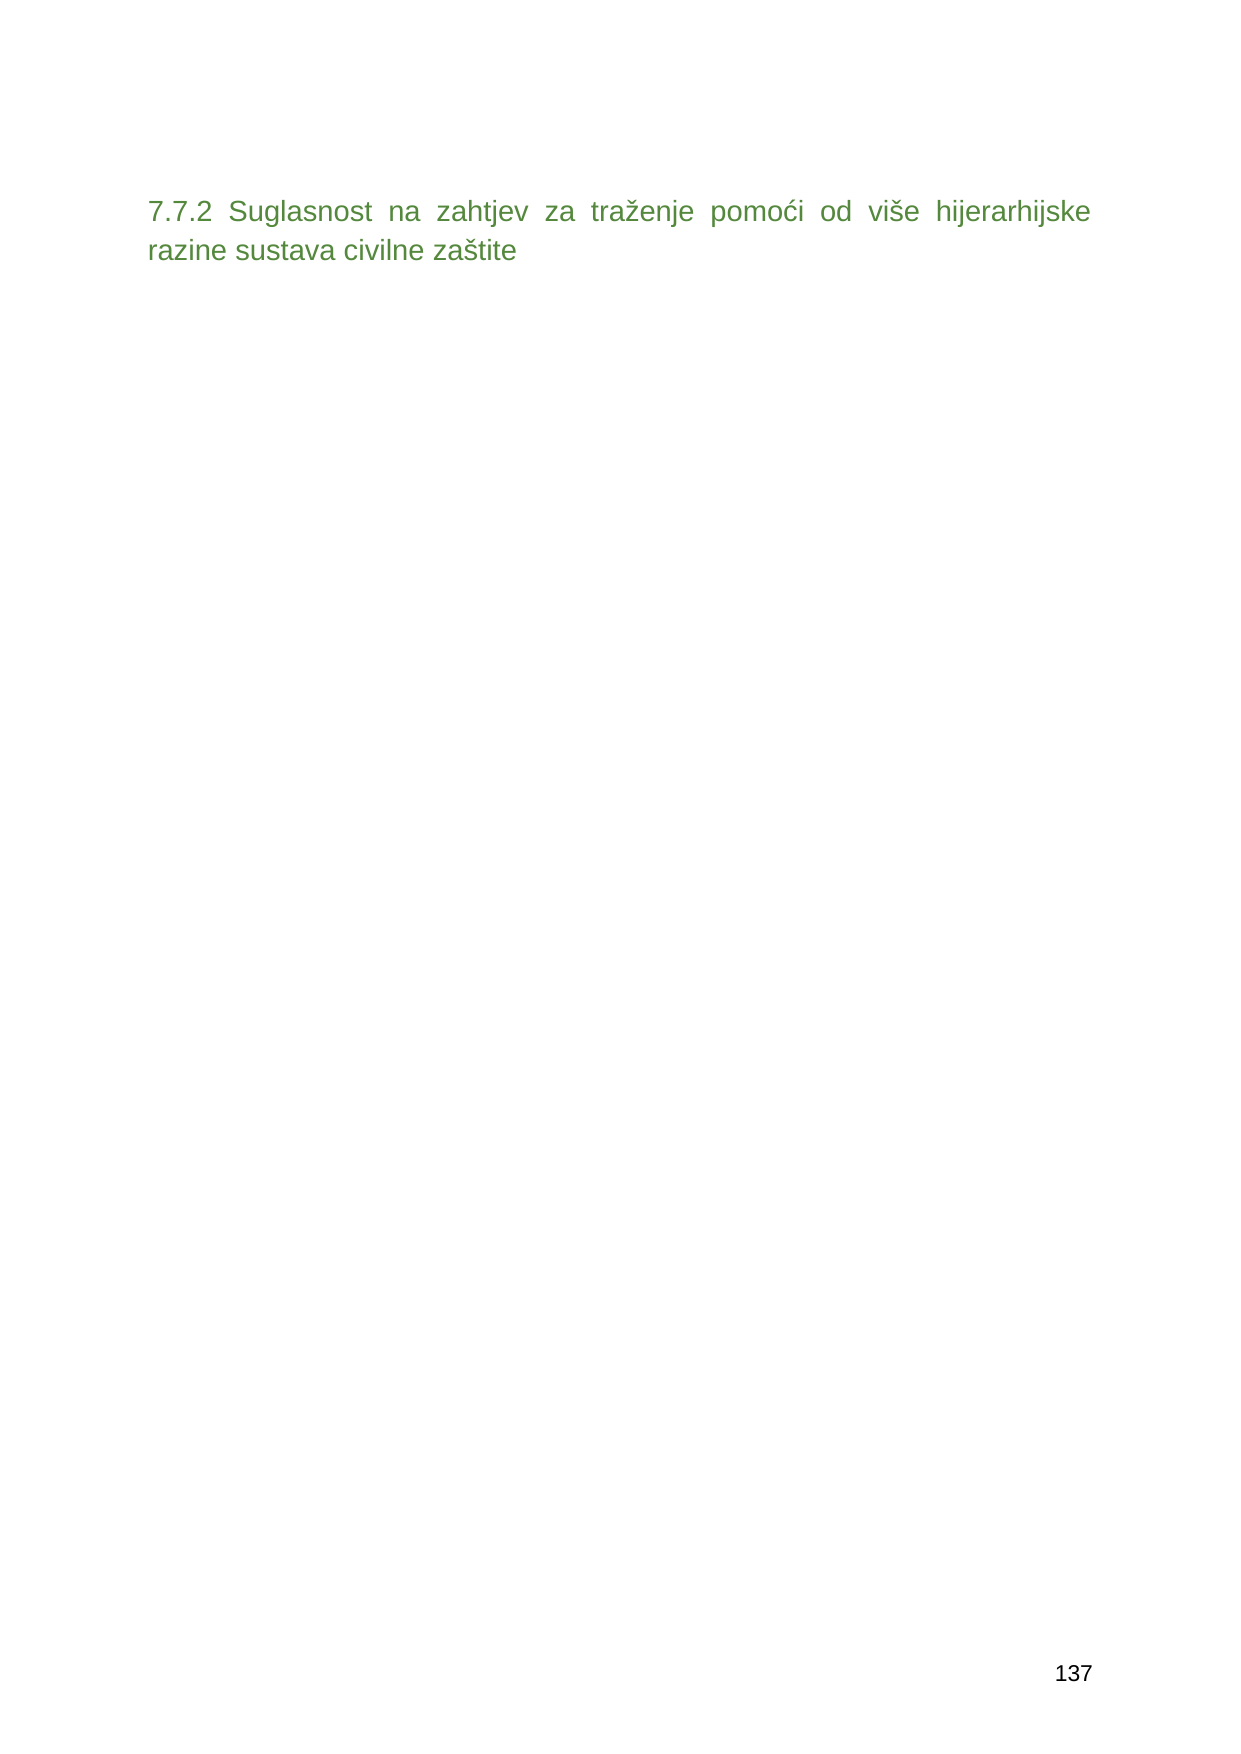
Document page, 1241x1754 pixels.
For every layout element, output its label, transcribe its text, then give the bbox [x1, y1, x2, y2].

subtitle 7.7.2 Suglasnost na zahtjev za traženje pomoći od više hijerarhijske razine sustava civilne zaštite [148, 194, 1093, 267]
